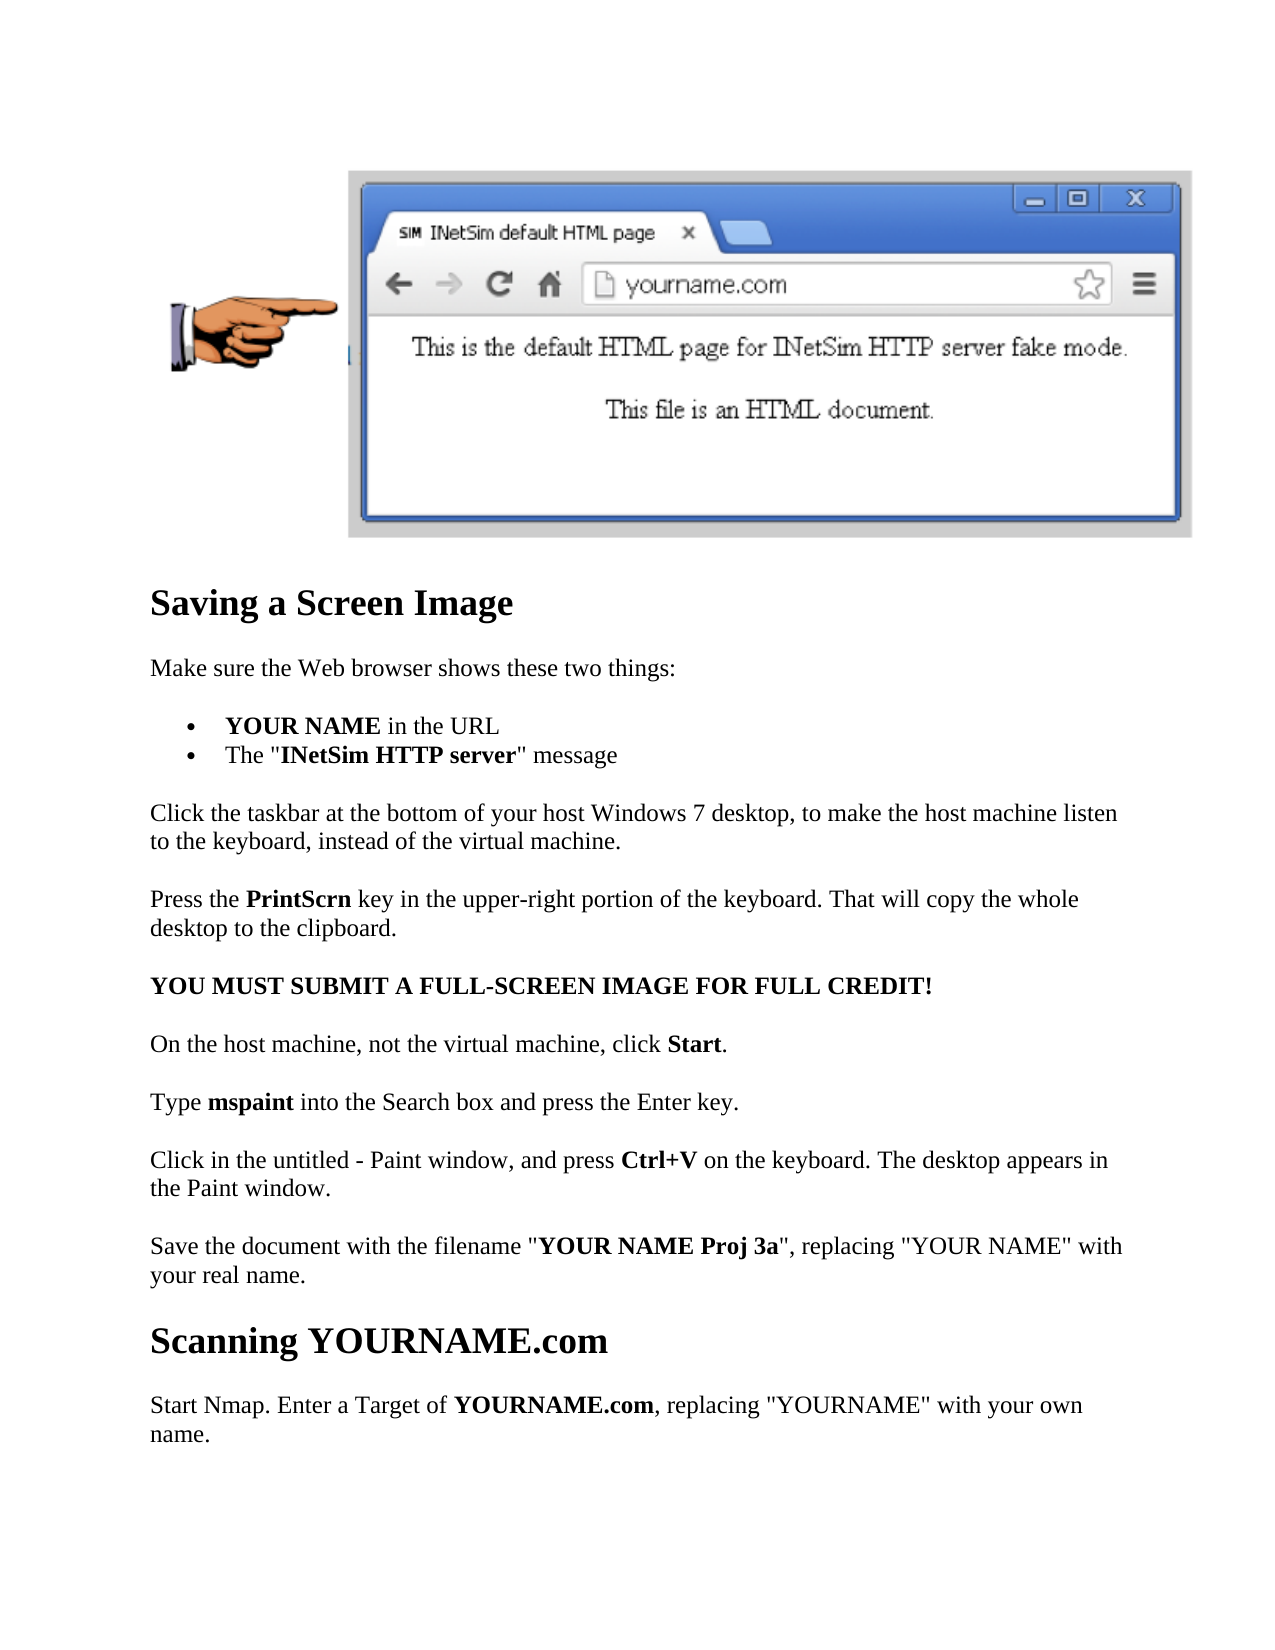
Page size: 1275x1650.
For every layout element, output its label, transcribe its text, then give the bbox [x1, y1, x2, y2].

text Scanning YOURNAME.com [150, 1318, 1125, 1361]
text Press the PrintScrn key in the upper-right portion of the keyboard. That will copy the whole desktop to the clipboard. [150, 884, 1125, 942]
list The "INetSim HTTP server" message [187, 740, 1125, 768]
text Type mspaint into the Search box and press the Enter key. [150, 1087, 1125, 1116]
picture [150, 150, 1205, 552]
text Saving a Screen Image [150, 581, 1125, 624]
text Make sure the Web browser shows these two things: [150, 653, 1125, 682]
text On the host machine, not the virtual machine, click Start. [150, 1029, 1125, 1058]
text Click the taskbar at the bottom of your host Windows 7 desktop, to make the host machine listen to the keyboard, instead of the virtual machine. [150, 798, 1125, 855]
list YOUR NAME in the URL [187, 711, 1125, 740]
text Start Nmap. Enter a Target of YOURNAME.com, replacing "YOURNAME" with your own name. [150, 1390, 1125, 1448]
text Save the document with the filename "YOUR NAME Proj 3a", replacing "YOUR NAME" with your real name. [150, 1231, 1125, 1289]
text YOU MUST SUBMIT A FULL-SCREEN IMAGE FOR FULL CREDIT! [150, 971, 1125, 1000]
text Click in the untitled - Paint window, and press Ctrl+V on the keyboard. The desktop appears in the Paint window. [150, 1145, 1125, 1202]
